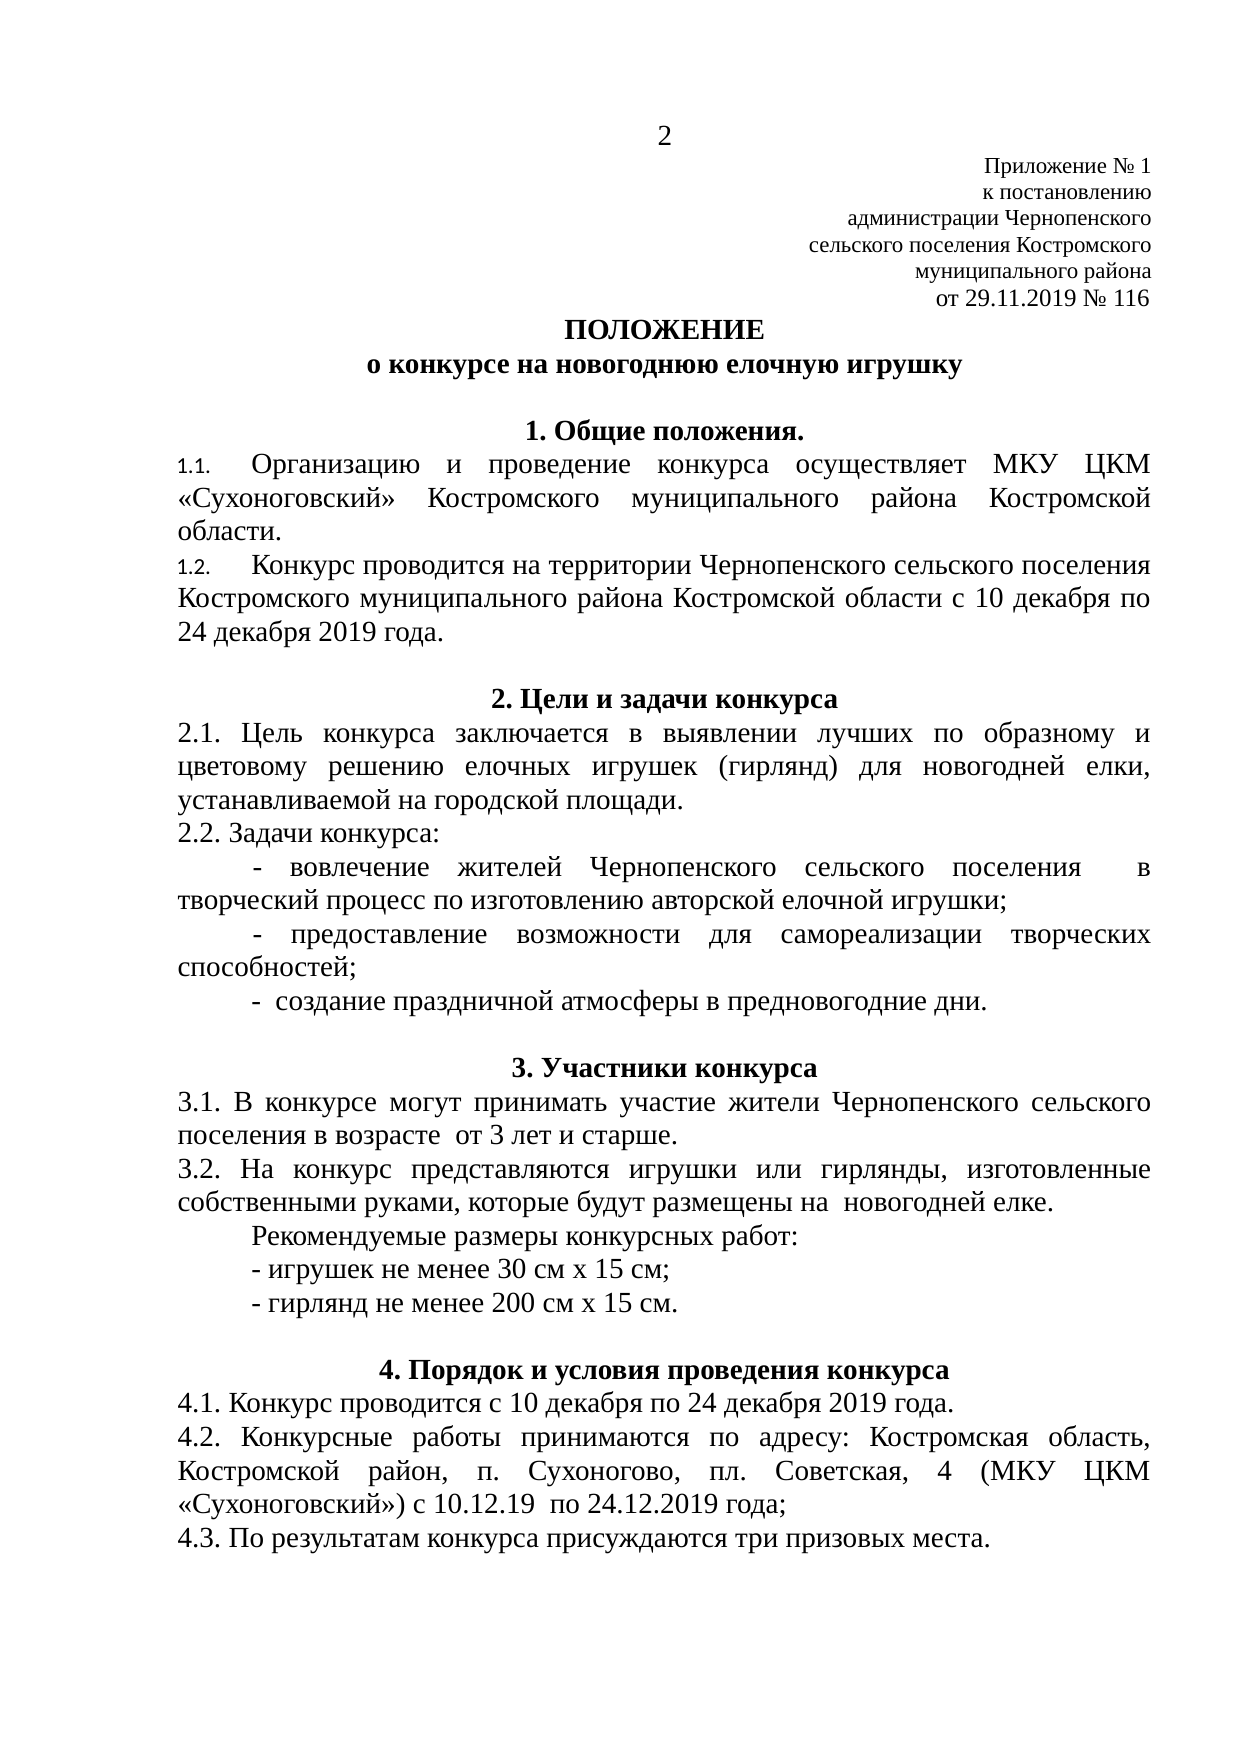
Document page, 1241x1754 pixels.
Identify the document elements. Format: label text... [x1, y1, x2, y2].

text Приложение № 1 [177, 152, 1152, 178]
text 3. Участники конкурса [177, 1050, 1152, 1084]
text администрации Чернопенского [177, 204, 1152, 231]
text муниципального района [177, 257, 1152, 283]
list Конкурс проводится на территории Чернопенского сельского поселения Костромского муниципального района Костромской области с 10 декабря по 24 декабря 2019 года. [176, 547, 1152, 648]
text 2.1. Цель конкурса заключается в выявлении лучших по образному и цветовому решению елочных игрушек (гирлянд) для новогодней елки, устанавливаемой на городской площади. [177, 715, 1152, 815]
text 4.2. Конкурсные работы принимаются по адресу: Костромская область, Костромской район, п. Сухоногово, пл. Советская, 4 (МКУ ЦКМ «Сухоноговский») с 10.12.19 по 24.12.2019 года; [177, 1419, 1152, 1520]
text от 29.11.2019 № 116 [177, 283, 1152, 312]
text - вовлечение жителей Чернопенского сельского поселения в творческий процесс по изготовлению авторской елочной игрушки; [177, 849, 1152, 916]
text 2. Цели и задачи конкурса [177, 681, 1152, 715]
text к постановлению [177, 178, 1152, 204]
text 2 [177, 118, 1152, 152]
text о конкурсе на новогоднюю елочную игрушку [177, 346, 1152, 379]
text 2.2. Задачи конкурса: [177, 815, 1152, 849]
text 4. Порядок и условия проведения конкурса [177, 1352, 1152, 1386]
text - предоставление возможности для самореализации творческих способностей; [177, 916, 1152, 983]
text - гирлянд не менее 200 см х 15 см. [177, 1285, 1152, 1318]
text - создание праздничной атмосферы в предновогодние дни. [177, 983, 1152, 1017]
text - игрушек не менее 30 см х 15 см; [177, 1251, 1152, 1285]
text 4.1. Конкурс проводится с 10 декабря по 24 декабря 2019 года. [177, 1386, 1152, 1419]
text Рекомендуемые размеры конкурсных работ: [177, 1218, 1152, 1251]
text 3.1. В конкурсе могут принимать участие жители Чернопенского сельского поселения в возрасте от 3 лет и старше. [177, 1084, 1152, 1151]
text 3.2. На конкурс представляются игрушки или гирлянды, изготовленные собственными руками, которые будут размещены на новогодней елке. [177, 1151, 1152, 1218]
text 4.3. По результатам конкурса присуждаются три призовых места. [177, 1520, 1152, 1553]
text сельского поселения Костромского [177, 231, 1152, 257]
list Организацию и проведение конкурса осуществляет МКУ ЦКМ «Сухоноговский» Костромского муниципального района Костромской области. [176, 446, 1152, 547]
text ПОЛОЖЕНИЕ [177, 312, 1152, 346]
text 1. Общие положения. [177, 413, 1152, 446]
